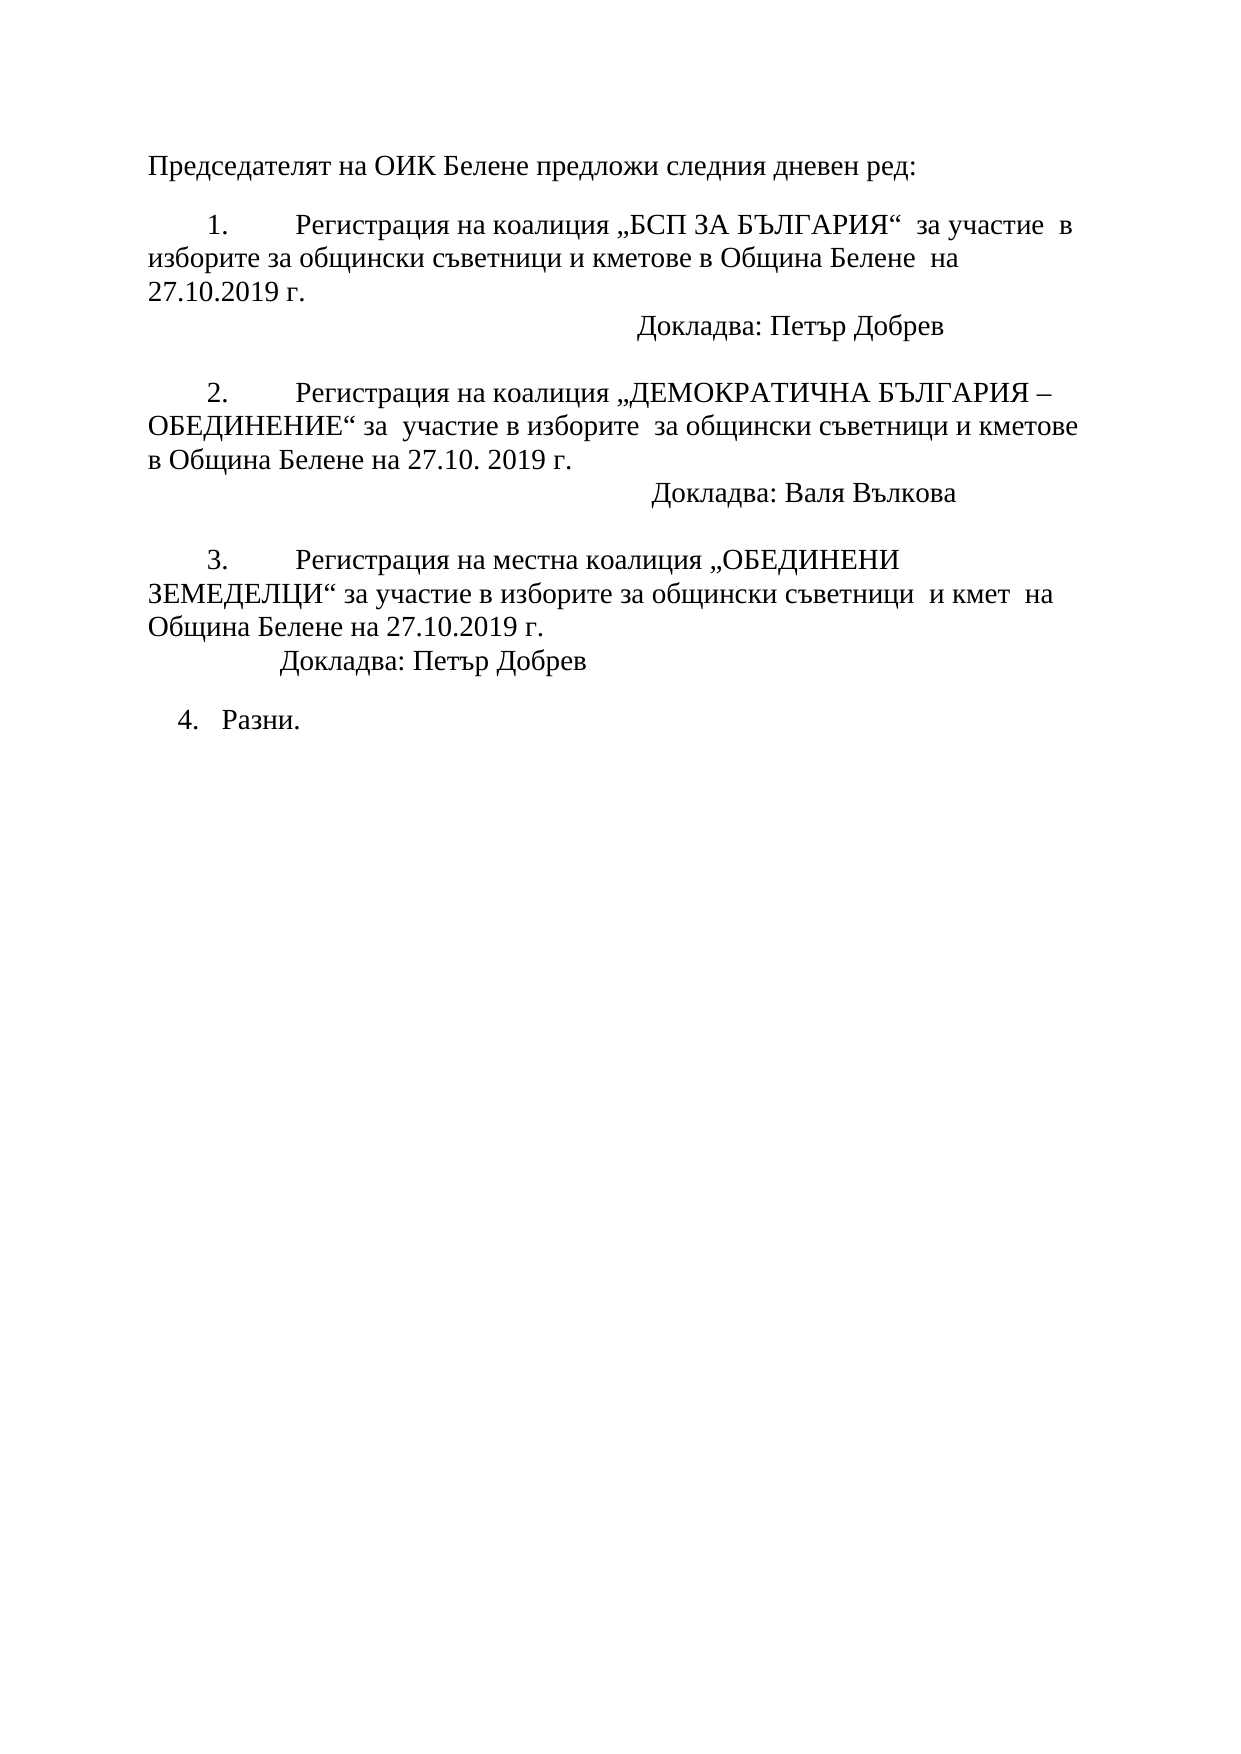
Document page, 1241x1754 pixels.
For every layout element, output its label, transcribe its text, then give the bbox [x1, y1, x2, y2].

text Докладва: Валя Вълкова [148, 475, 1093, 509]
list Разни. [177, 702, 1093, 736]
text Докладва: Петър Добрев [148, 308, 1093, 341]
text Председателят на ОИК Белене предложи следния дневен ред: [148, 148, 1093, 181]
list Регистрация на коалиция „ДЕМОКРАТИЧНА БЪЛГАРИЯ – ОБЕДИНЕНИЕ“ за участие в изборите за общински съветници и кметове в Община Белене на 27.10. 2019 г. [148, 375, 1093, 475]
text Докладва: Петър Добрев [148, 643, 1093, 677]
list Регистрация на коалиция „БСП ЗА БЪЛГАРИЯ“ за участие в изборите за общински съветници и кметове в Община Белене на 27.10.2019 г. [148, 207, 1093, 308]
list Регистрация на местна коалиция „ОБЕДИНЕНИ ЗЕМЕДЕЛЦИ“ за участие в изборите за общински съветници и кмет на Община Белене на 27.10.2019 г. [148, 542, 1093, 643]
